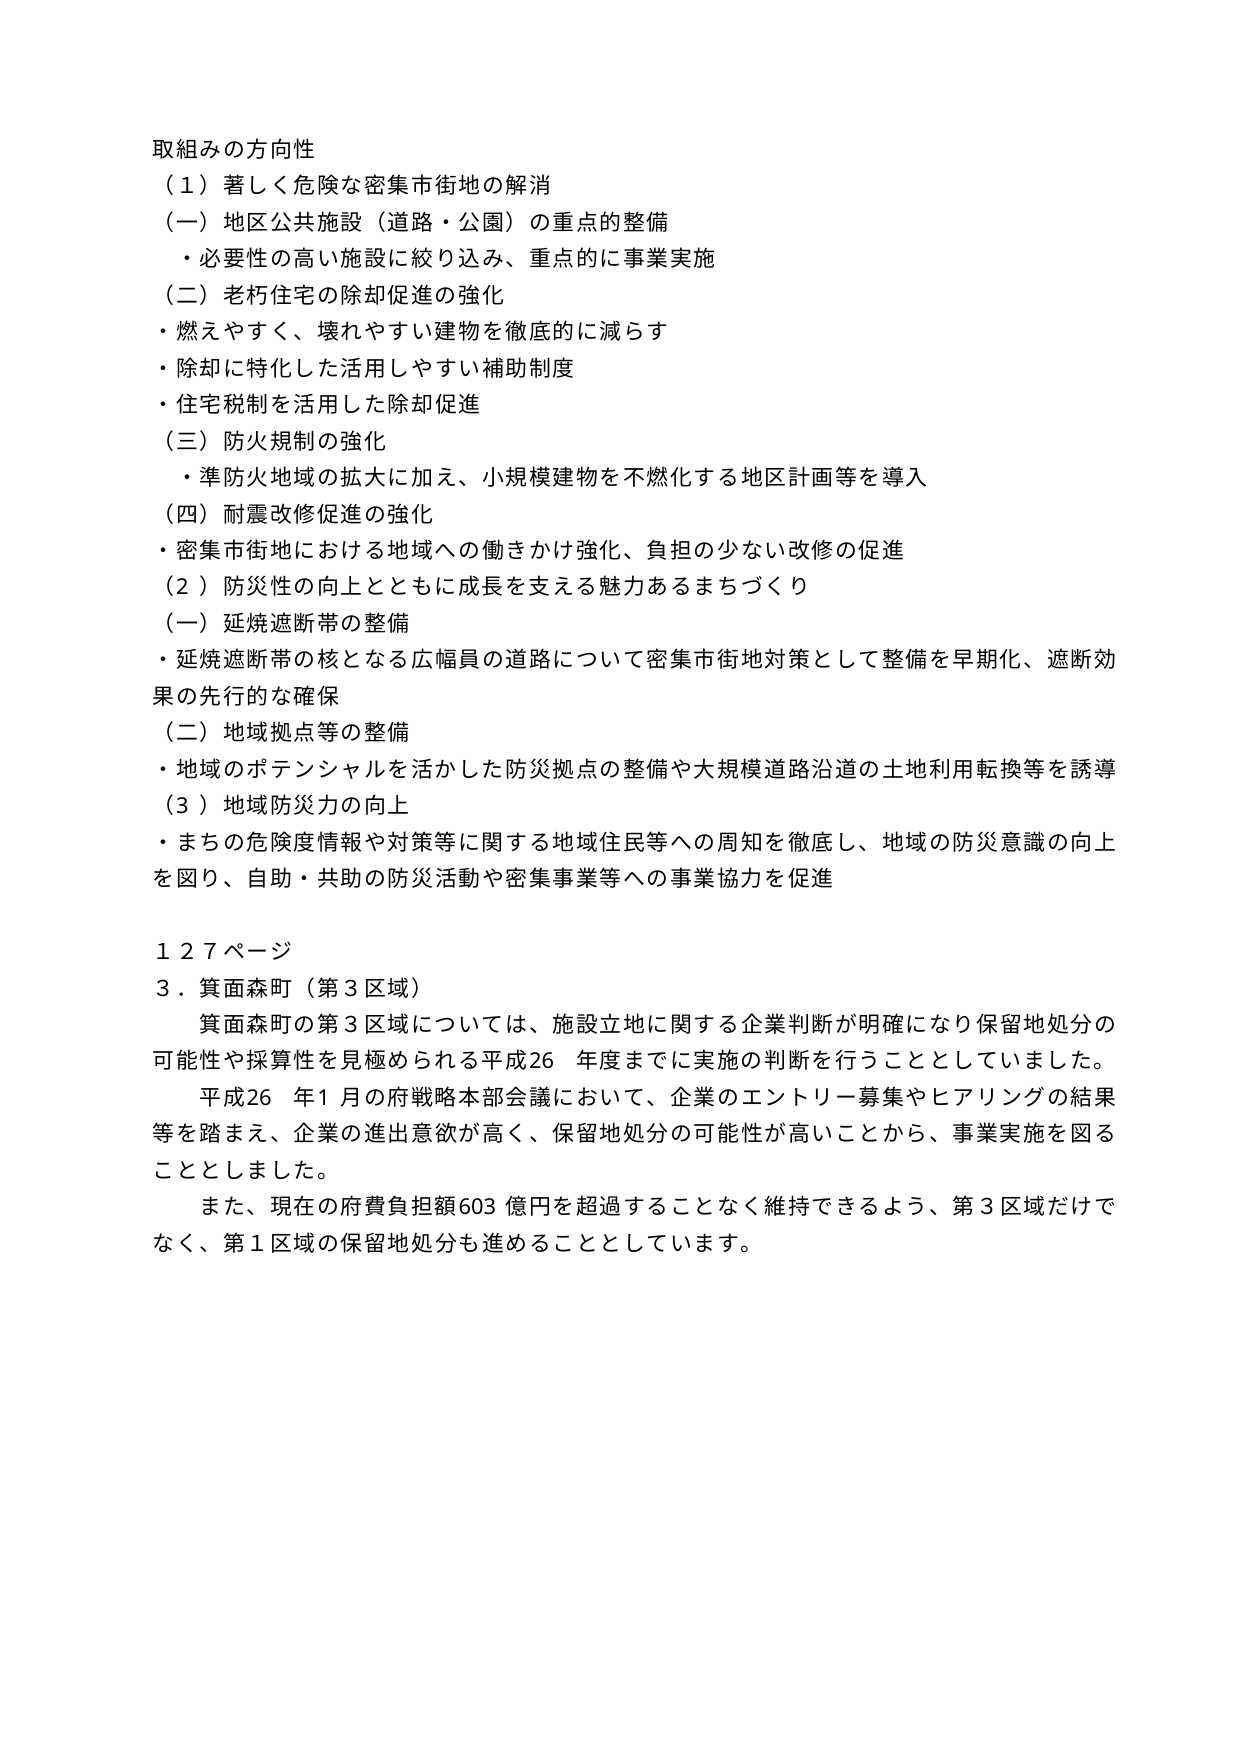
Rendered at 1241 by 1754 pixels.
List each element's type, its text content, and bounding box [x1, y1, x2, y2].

text （四）耐震改修促進の強化 [152, 494, 1117, 531]
text （一）延焼遮断帯の整備 [152, 603, 1117, 640]
text 取組みの方向性 [152, 129, 1117, 166]
text ・燃えやすく、壊れやすい建物を徹底的に減らす [152, 312, 1117, 348]
text ・密集市街地における地域への働きかけ強化、負担の少ない改修の促進 [152, 531, 1117, 567]
text また、現在の府費負担額603億円を超過することなく維持できるよう、第３区域だけでなく、第１区域の保留地処分も進めることとしています。 [152, 1187, 1117, 1260]
text （二）地域拠点等の整備 [152, 713, 1117, 749]
text ・除却に特化した活用しやすい補助制度 [152, 348, 1117, 385]
text 平成26年1月の府戦略本部会議において、企業のエントリー募集やヒアリングの結果等を踏まえ、企業の進出意欲が高く、保留地処分の可能性が高いことから、事業実施を図ることとしました。 [152, 1077, 1117, 1187]
text ・準防火地域の拡大に加え、小規模建物を不燃化する地区計画等を導入 [152, 458, 1117, 494]
text ・必要性の高い施設に絞り込み、重点的に事業実施 [152, 239, 1117, 275]
text ・住宅税制を活用した除却促進 [152, 385, 1117, 421]
text ・延焼遮断帯の核となる広幅員の道路について密集市街地対策として整備を早期化、遮断効果の先行的な確保 [152, 640, 1117, 713]
text （二）老朽住宅の除却促進の強化 [152, 275, 1117, 312]
text （2）防災性の向上とともに成長を支える魅力あるまちづくり [152, 567, 1117, 603]
text （三）防火規制の強化 [152, 421, 1117, 458]
text （3）地域防災力の向上 [152, 786, 1117, 822]
text ３．箕面森町（第３区域） [152, 968, 1117, 1004]
text （一）地区公共施設（道路・公園）の重点的整備 [152, 202, 1117, 239]
text 箕面森町の第３区域については、施設立地に関する企業判断が明確になり保留地処分の可能性や採算性を見極められる平成26年度までに実施の判断を行うこととしていました。 [152, 1004, 1117, 1077]
text １２７ページ [152, 932, 1117, 968]
text ・まちの危険度情報や対策等に関する地域住民等への周知を徹底し、地域の防災意識の向上を図り、自助・共助の防災活動や密集事業等への事業協力を促進 [152, 822, 1117, 895]
text （１）著しく危険な密集市街地の解消 [152, 166, 1117, 202]
text ・地域のポテンシャルを活かした防災拠点の整備や大規模道路沿道の土地利用転換等を誘導 [152, 749, 1117, 786]
